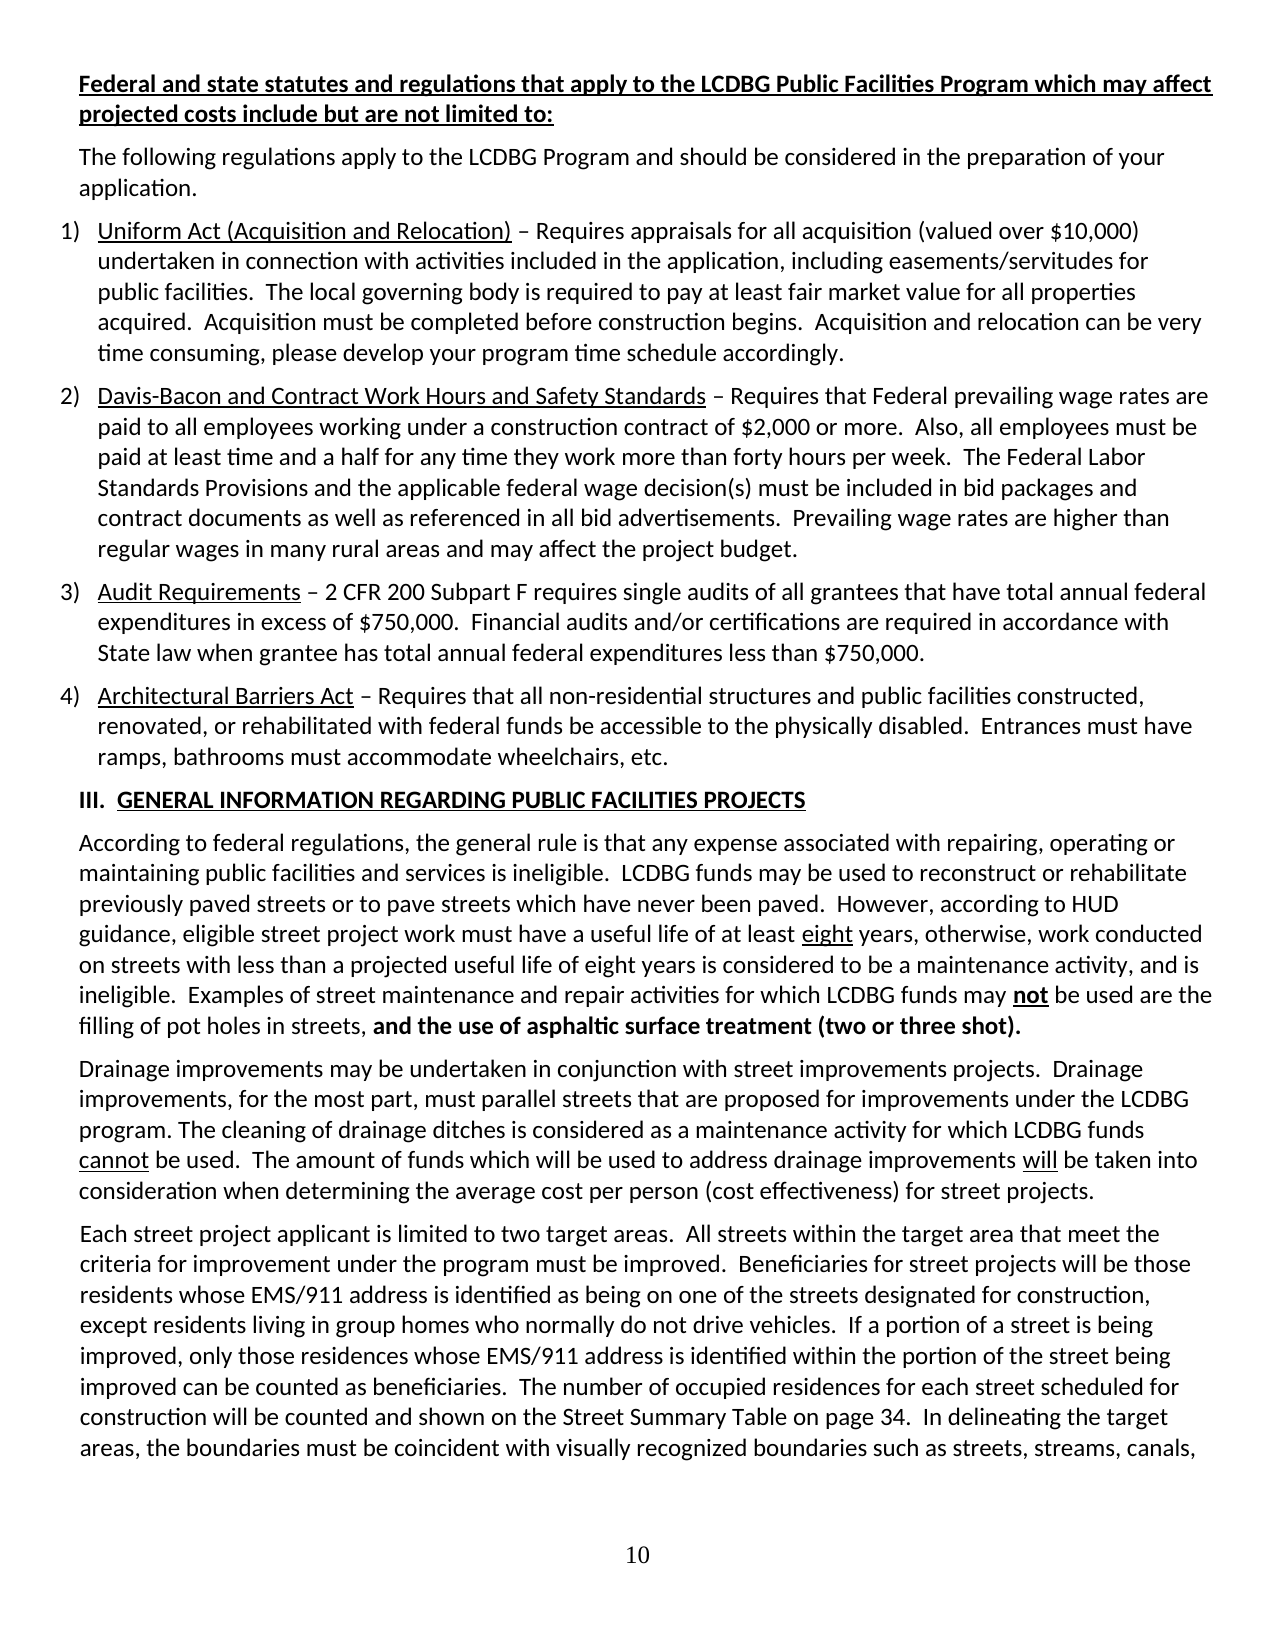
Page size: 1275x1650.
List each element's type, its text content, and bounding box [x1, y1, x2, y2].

list Uniform Act (Acquisition and Relocation) – Requires appraisals for all acquisition (valued over $10,000) undertaken in connection with activities included in the application, including easements/servitudes for public facilities. The local governing body is required to pay at least fair market value for all properties acquired. Acquisition must be completed before construction begins. Acquisition and relocation can be very time consuming, please develop your program time schedule accordingly. [60, 215, 1215, 368]
text The following regulations apply to the LCDBG Program and should be considered in the preparation of your application. [79, 141, 1215, 202]
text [79, 1218, 1215, 1462]
text Federal and state statutes and regulations that apply to the LCDBG Public Facilities Program which may affect projected costs include but are not limited to: [79, 68, 1215, 129]
text Drainage improvements may be undertaken in conjunction with street improvements projects. Drainage improvements, for the most part, must parallel streets that are proposed for improvements under the LCDBG program. The cleaning of drainage ditches is considered as a maintenance activity for which LCDBG funds cannot be used. The amount of funds which will be used to address drainage improvements will be taken into consideration when determining the average cost per person (cost effectiveness) for street projects. [79, 1053, 1215, 1206]
text According to federal regulations, the general rule is that any expense associated with repairing, operating or maintaining public facilities and services is ineligible. LCDBG funds may be used to reconstruct or rehabilitate previously paved streets or to pave streets which have never been paved. However, according to HUD guidance, eligible street project work must have a useful life of at least eight years, otherwise, work conducted on streets with less than a projected useful life of eight years is considered to be a maintenance activity, and is ineligible. Examples of street maintenance and repair activities for which LCDBG funds may not be used are the filling of pot holes in streets, and the use of asphaltic surface treatment (two or three shot). [79, 827, 1215, 1041]
list Architectural Barriers Act – Requires that all non-residential structures and public facilities constructed, renovated, or rehabilitated with federal funds be accessible to the physically disabled. Entrances must have ramps, bathrooms must accommodate wheelchairs, etc. [60, 680, 1215, 771]
list Audit Requirements – 2 CFR 200 Subpart F requires single audits of all grantees that have total annual federal expenditures in excess of $750,000. Financial audits and/or certifications are required in accordance with State law when grantee has total annual federal expenditures less than $750,000. [60, 576, 1215, 667]
list Davis-Bacon and Contract Work Hours and Safety Standards – Requires that Federal prevailing wage rates are paid to all employees working under a construction contract of $2,000 or more. Also, all employees must be paid at least time and a half for any time they work more than forty hours per week. The Federal Labor Standards Provisions and the applicable federal wage decision(s) must be included in bid packages and contract documents as well as referenced in all bid advertisements. Prevailing wage rates are higher than regular wages in many rural areas and may affect the project budget. [60, 380, 1215, 563]
text III. GENERAL INFORMATION REGARDING PUBLIC FACILITIES PROJECTS [79, 784, 1215, 814]
